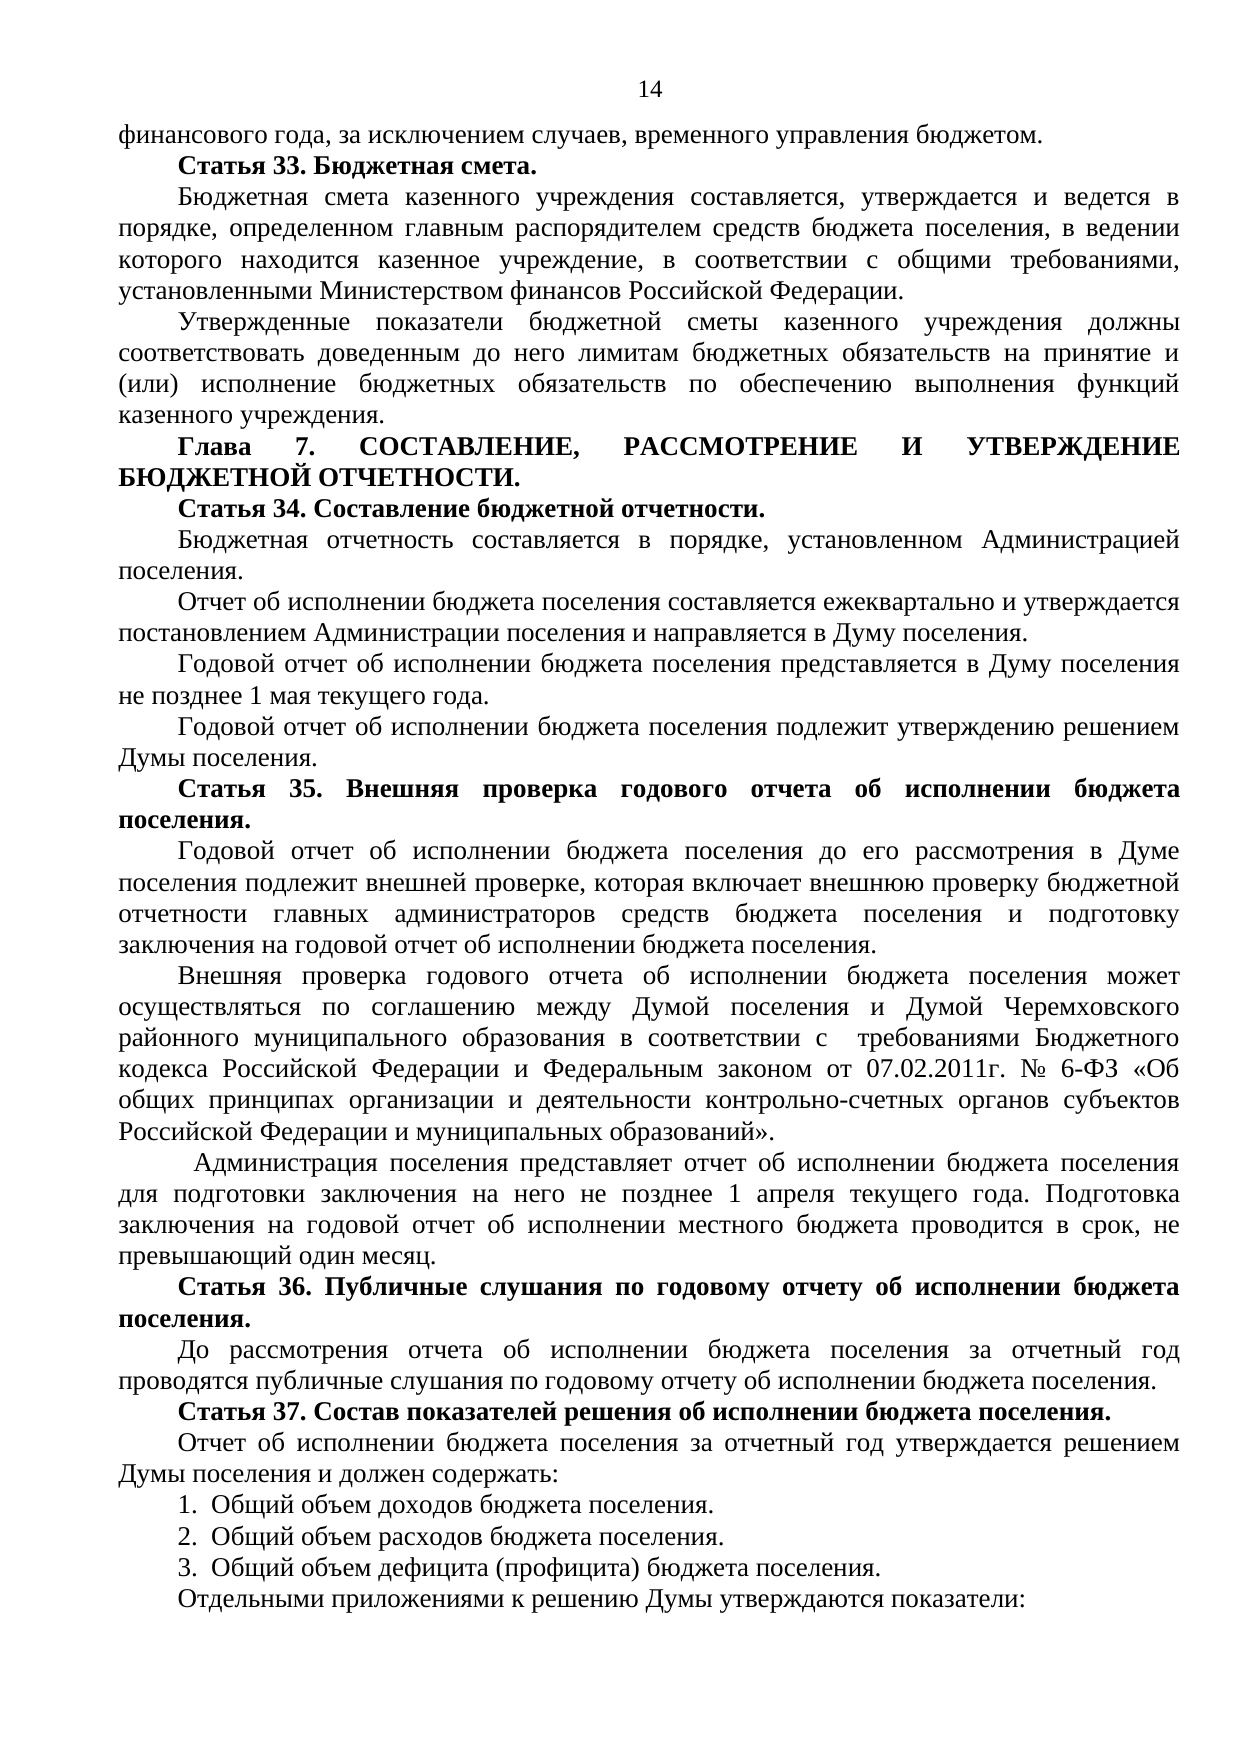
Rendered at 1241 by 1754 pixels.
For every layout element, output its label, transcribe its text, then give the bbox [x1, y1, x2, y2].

text Статья 35. Внешняя проверка годового отчета об исполнении бюджета поселения. [118, 772, 1181, 834]
text Годовой отчет об исполнении бюджета поселения представляется в Думу поселения не позднее 1 мая текущего года. [118, 648, 1181, 710]
list Общий объем доходов бюджета поселения. [118, 1488, 1181, 1520]
text Администрация поселения представляет отчет об исполнении бюджета поселения для подготовки заключения на него не позднее 1 апреля текущего года. Подготовка заключения на годовой отчет об исполнении местного бюджета проводится в срок, не превышающий один месяц. [118, 1146, 1181, 1271]
text Внешняя проверка годового отчета об исполнении бюджета поселения может осуществляться по соглашению между Думой поселения и Думой Черемховского районного муниципального образования в соответствии с требованиями Бюджетного кодекса Российской Федерации и Федеральным законом от 07.02.2011г. № 6-ФЗ «Об общих принципах организации и деятельности контрольно-счетных органов субъектов Российской Федерации и муниципальных образований». [118, 959, 1181, 1146]
list Общий объем расходов бюджета поселения. [118, 1520, 1181, 1551]
text До рассмотрения отчета об исполнении бюджета поселения за отчетный год проводятся публичные слушания по годовому отчету об исполнении бюджета поселения. [118, 1333, 1181, 1395]
text Статья 37. Состав показателей решения об исполнении бюджета поселения. [118, 1395, 1181, 1426]
text Утвержденные показатели бюджетной сметы казенного учреждения должны соответствовать доведенным до него лимитам бюджетных обязательств на принятие и (или) исполнение бюджетных обязательств по обеспечению выполнения функций казенного учреждения. [118, 305, 1181, 429]
text Статья 34. Составление бюджетной отчетности. [118, 492, 1181, 523]
text Отчет об исполнении бюджета поселения за отчетный год утверждается решением Думы поселения и должен содержать: [118, 1426, 1181, 1488]
text Отдельными приложениями к решению Думы утверждаются показатели: [118, 1582, 1181, 1613]
text Отчет об исполнении бюджета поселения составляется ежеквартально и утверждается постановлением Администрации поселения и направляется в Думу поселения. [118, 585, 1181, 648]
text Бюджетная отчетность составляется в порядке, установленном Администрацией поселения. [118, 523, 1181, 585]
text Глава 7. СОСТАВЛЕНИЕ, РАССМОТРЕНИЕ И УТВЕРЖДЕНИЕ БЮДЖЕТНОЙ ОТЧЕТНОСТИ. [118, 429, 1181, 492]
list Общий объем дефицита (профицита) бюджета поселения. [118, 1551, 1181, 1582]
text Статья 33. Бюджетная смета. [118, 149, 1181, 180]
text Годовой отчет об исполнении бюджета поселения до его рассмотрения в Думе поселения подлежит внешней проверке, которая включает внешнюю проверку бюджетной отчетности главных администраторов средств бюджета поселения и подготовку заключения на годовой отчет об исполнении бюджета поселения. [118, 834, 1181, 959]
text Бюджетная смета казенного учреждения составляется, утверждается и ведется в порядке, определенном главным распорядителем средств бюджета поселения, в ведении которого находится казенное учреждение, в соответствии с общими требованиями, установленными Министерством финансов Российской Федерации. [118, 180, 1181, 305]
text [118, 118, 1181, 149]
text Годовой отчет об исполнении бюджета поселения подлежит утверждению решением Думы поселения. [118, 710, 1181, 772]
text Статья 36. Публичные слушания по годовому отчету об исполнении бюджета поселения. [118, 1271, 1181, 1333]
